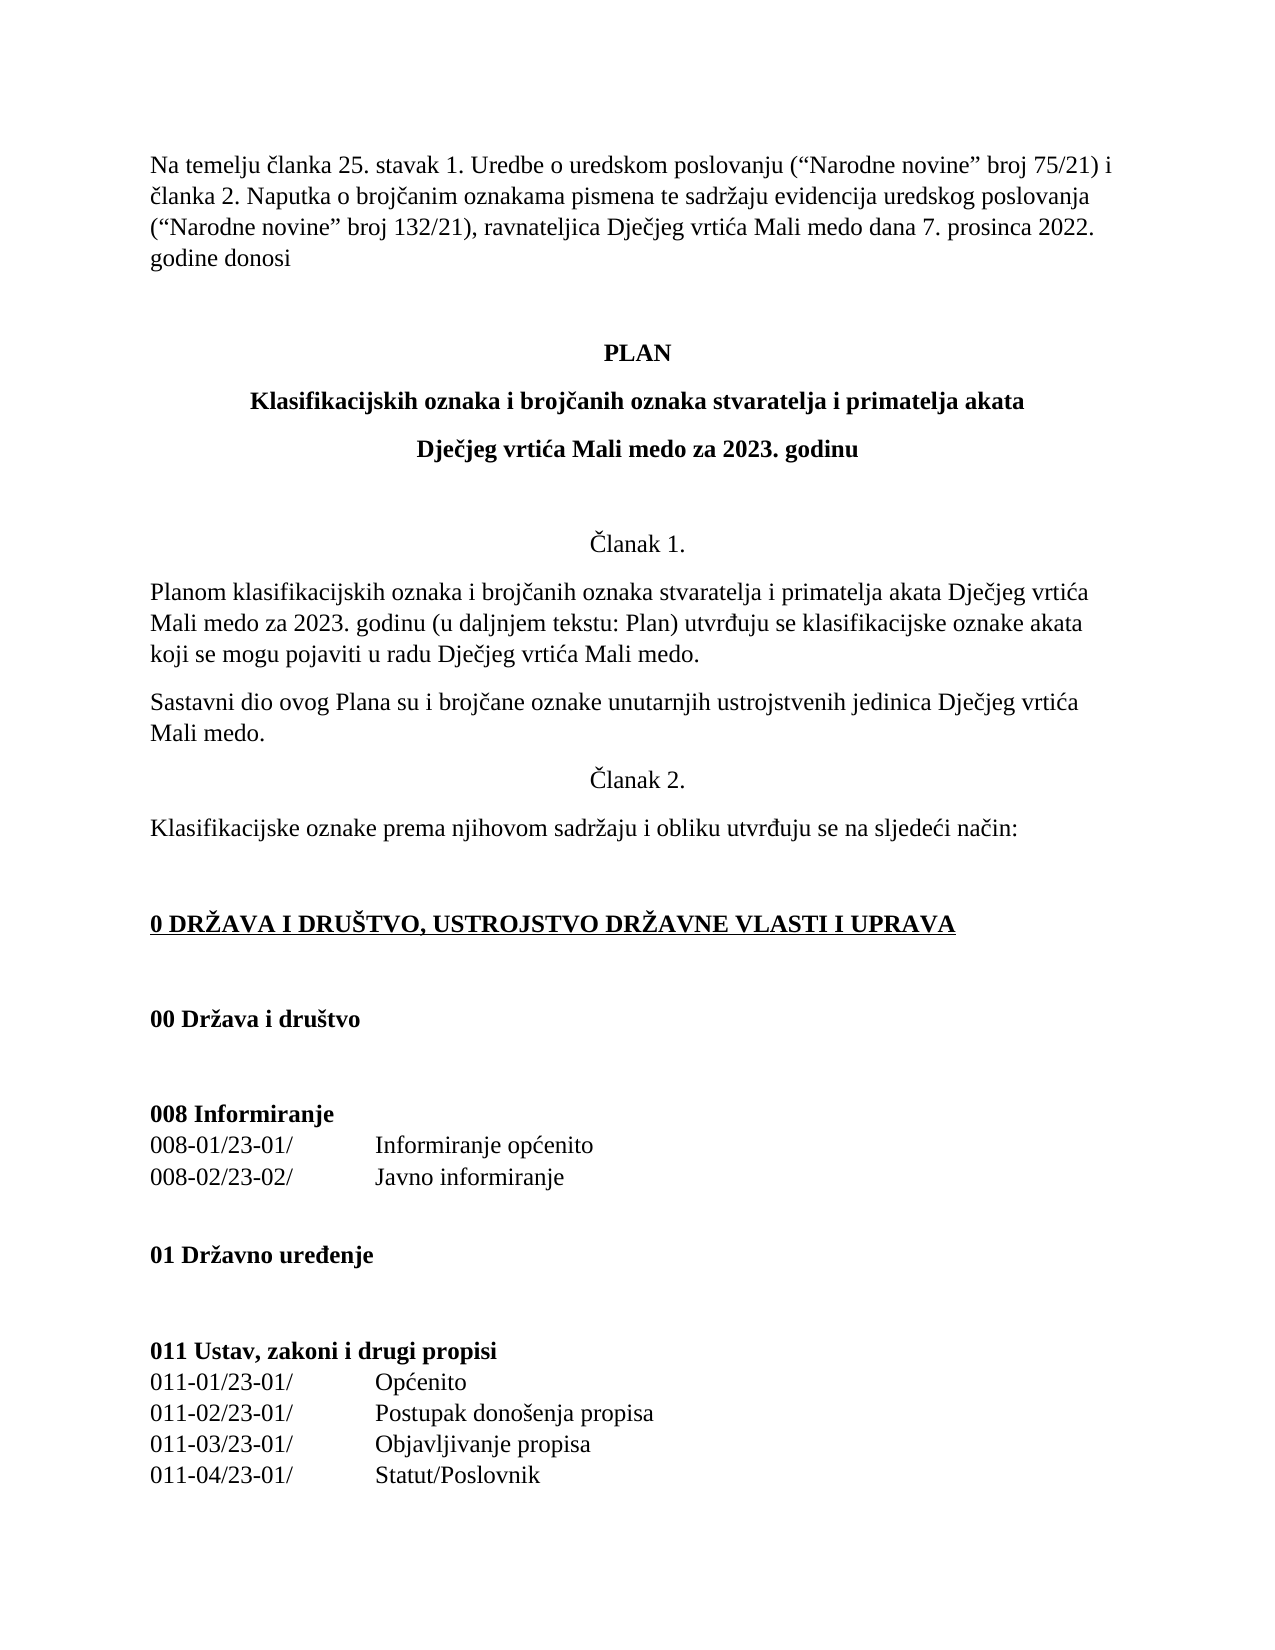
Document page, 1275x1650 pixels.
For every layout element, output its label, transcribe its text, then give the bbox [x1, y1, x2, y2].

text Sastavni dio ovog Plana su i brojčane oznake unutarnjih ustrojstvenih jedinica Dječjeg vrtića Mali medo. [150, 687, 1125, 747]
text Članak 1. [150, 529, 1125, 558]
text 008-02/23-02/ Javno informiranje [150, 1162, 1125, 1190]
text 011-01/23-01/ Općenito [150, 1367, 1125, 1396]
text 008-01/23-01/ Informiranje općenito [150, 1131, 1125, 1159]
text 011 Ustav, zakoni i drugi propisi [150, 1336, 1125, 1364]
text Planom klasifikacijskih oznaka i brojčanih oznaka stvaratelja i primatelja akata Dječjeg vrtića Mali medo za 2023. godinu (u daljnjem tekstu: Plan) utvrđuju se klasifikacijske oznake akata koji se mogu pojaviti u radu Dječjeg vrtića Mali medo. [150, 577, 1125, 668]
text 011-02/23-01/ Postupak donošenja propisa [150, 1398, 1125, 1427]
text 0 DRŽAVA I DRUŠTVO, USTROJSTVO DRŽAVNE VLASTI I UPRAVA [150, 909, 1125, 937]
text 008 Informiranje [150, 1099, 1125, 1128]
text 00 Država i društvo [150, 1004, 1125, 1033]
text Dječjeg vrtića Mali medo za 2023. godinu [150, 434, 1125, 463]
text Klasifikacijskih oznaka i brojčanih oznaka stvaratelja i primatelja akata [150, 386, 1125, 415]
text 011-03/23-01/ Objavljivanje propisa [150, 1429, 1125, 1458]
text Na temelju članka 25. stavak 1. Uredbe o uredskom poslovanju (“Narodne novine” broj 75/21) i članka 2. Naputka o brojčanim oznakama pismena te sadržaju evidencija uredskog poslovanja (“Narodne novine” broj 132/21), ravnateljica Dječjeg vrtića Mali medo dana 7. prosinca 2022. godine donosi [150, 150, 1125, 272]
text PLAN [150, 338, 1125, 367]
text Članak 2. [150, 766, 1125, 794]
text 01 Državno uređenje [150, 1240, 1125, 1269]
text Klasifikacijske oznake prema njihovom sadržaju i obliku utvrđuju se na sljedeći način: [150, 813, 1125, 842]
text 011-04/23-01/ Statut/Poslovnik [150, 1460, 1125, 1489]
